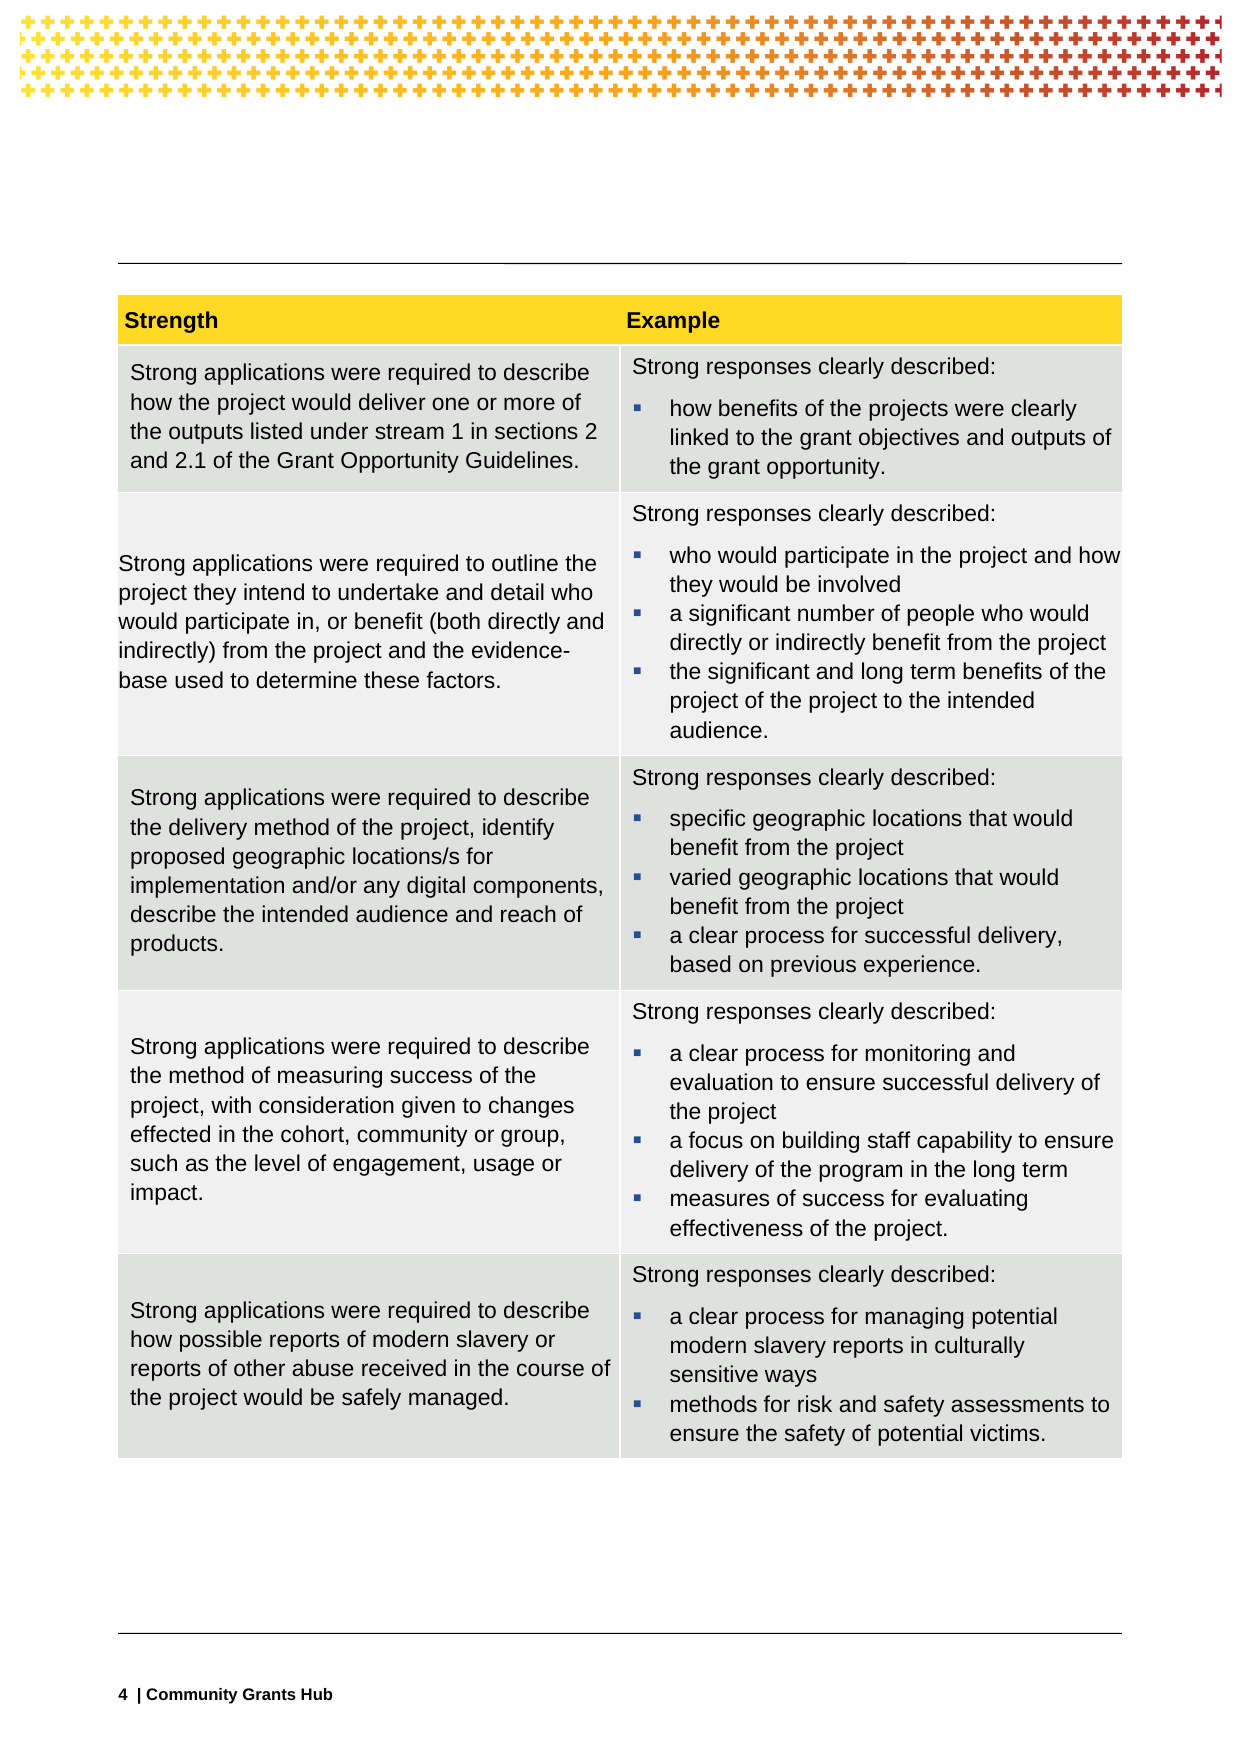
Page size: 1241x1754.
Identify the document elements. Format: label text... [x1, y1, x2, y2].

table_header Strength [118, 295, 620, 344]
table_cell Strong responses clearly described: a clear process for monitoring and evaluation to ensure successful delivery of the project a focus on building staff capability to ensure delivery of the program in the long term measures of success for evaluating effectiveness of the project. [621, 991, 1122, 1253]
table_cell Strong applications were required to describe the delivery method of the project, identify proposed geographic locations/s for implementation and/or any digital components, describe the intended audience and reach of products. [118, 756, 619, 990]
table_cell Strong applications were required to describe how possible reports of modern slavery or reports of other abuse received in the course of the project would be safely managed. [118, 1254, 619, 1458]
table_cell Strong applications were required to describe how the project would deliver one or more of the outputs listed under stream 1 in sections 2 and 2.1 of the Grant Opportunity Guidelines. [118, 346, 619, 492]
table_cell Strong applications were required to describe the method of measuring success of the project, with consideration given to changes effected in the cohort, community or group, such as the level of engagement, usage or impact. [118, 991, 619, 1253]
table_cell Strong responses clearly described: specific geographic locations that would benefit from the project varied geographic locations that would benefit from the project a clear process for successful delivery, based on previous experience. [621, 756, 1122, 990]
picture [0, 0, 1241, 107]
table_cell Strong applications were required to outline the project they intend to undertake and detail who would participate in, or benefit (both directly and indirectly) from the project and the evidence-base used to determine these factors. [118, 493, 619, 755]
table_header Example [620, 295, 1122, 344]
table_cell Strong responses clearly described: how benefits of the projects were clearly linked to the grant objectives and outputs of the grant opportunity. [621, 346, 1122, 492]
table_cell Strong responses clearly described: a clear process for managing potential modern slavery reports in culturally sensitive ways methods for risk and safety assessments to ensure the safety of potential victims. [621, 1254, 1122, 1458]
table_cell Strong responses clearly described: who would participate in the project and how they would be involved a significant number of people who would directly or indirectly benefit from the project the significant and long term benefits of the project of the project to the intended audience. [621, 493, 1122, 755]
